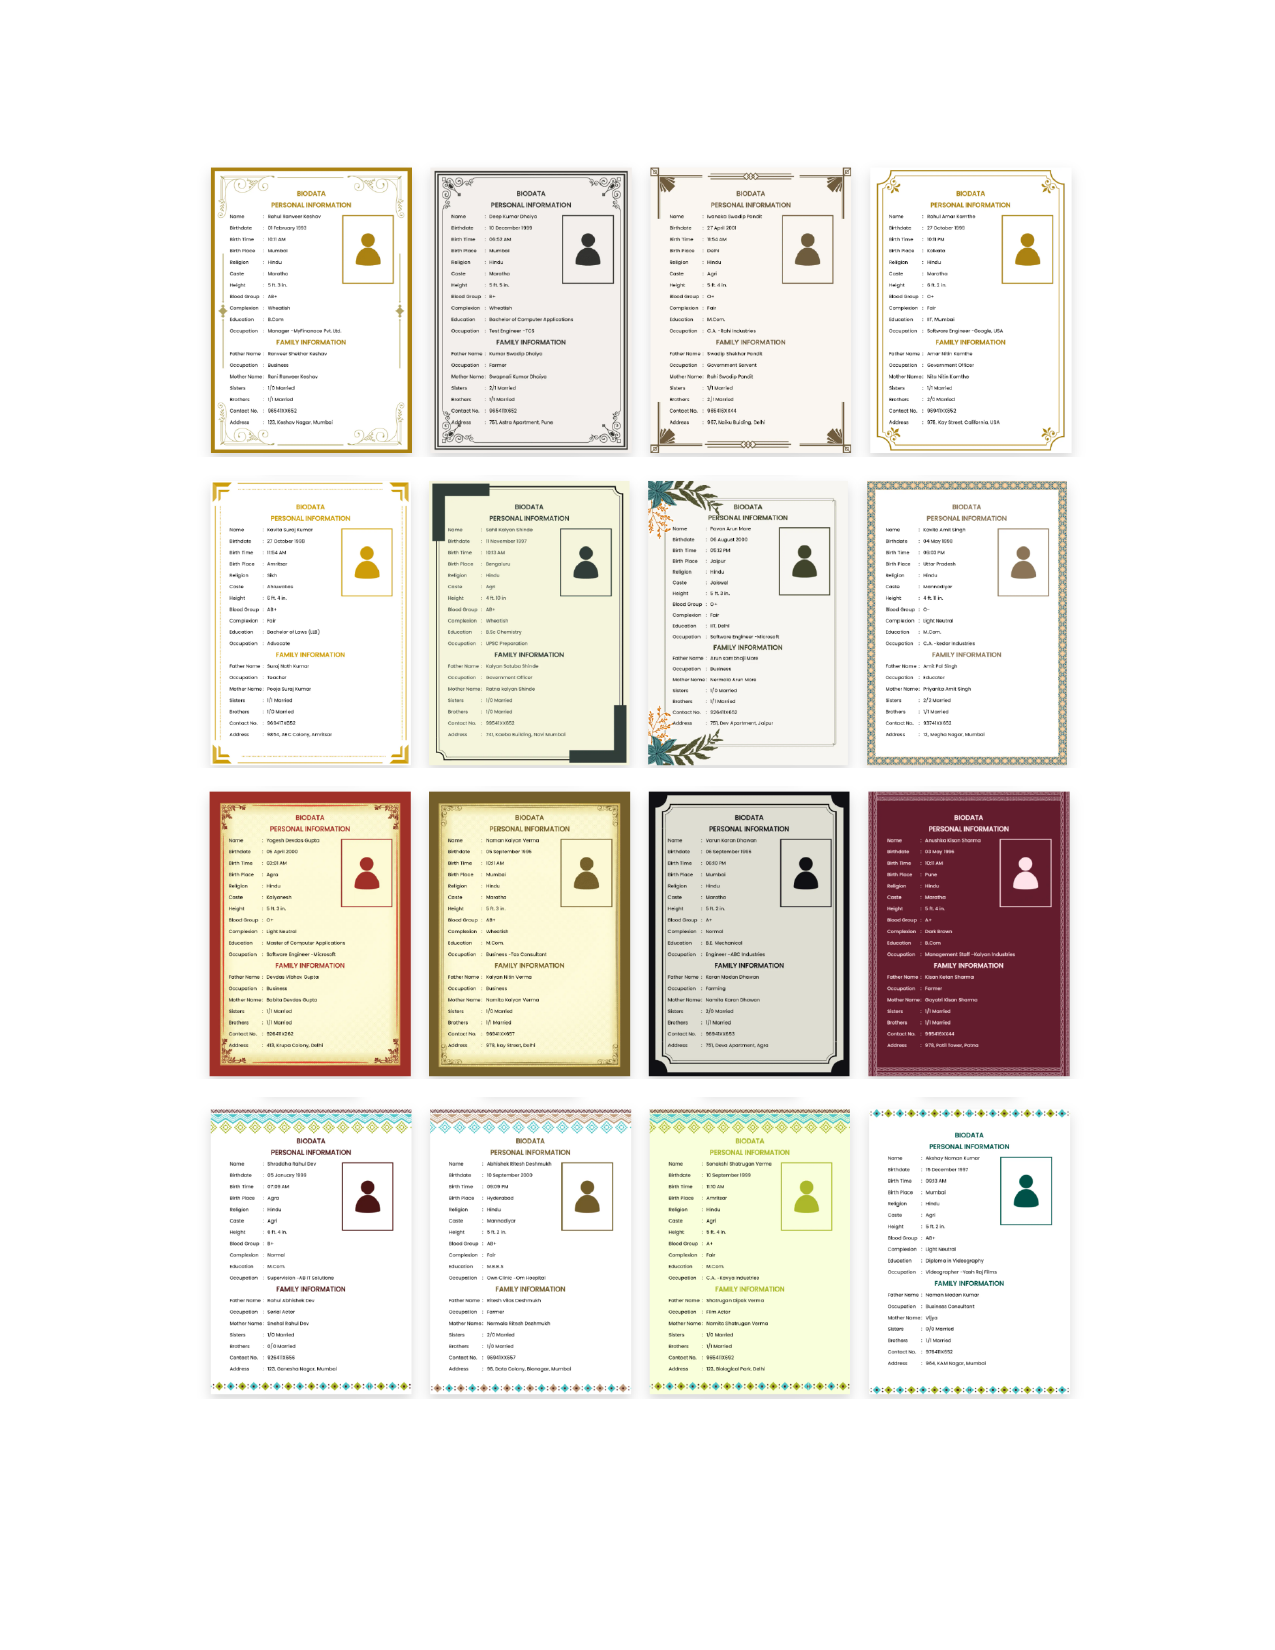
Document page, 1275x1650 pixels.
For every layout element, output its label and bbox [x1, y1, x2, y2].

picture [150, 475, 1125, 768]
picture [150, 150, 1125, 457]
picture [150, 1097, 1125, 1399]
picture [150, 786, 1125, 1079]
